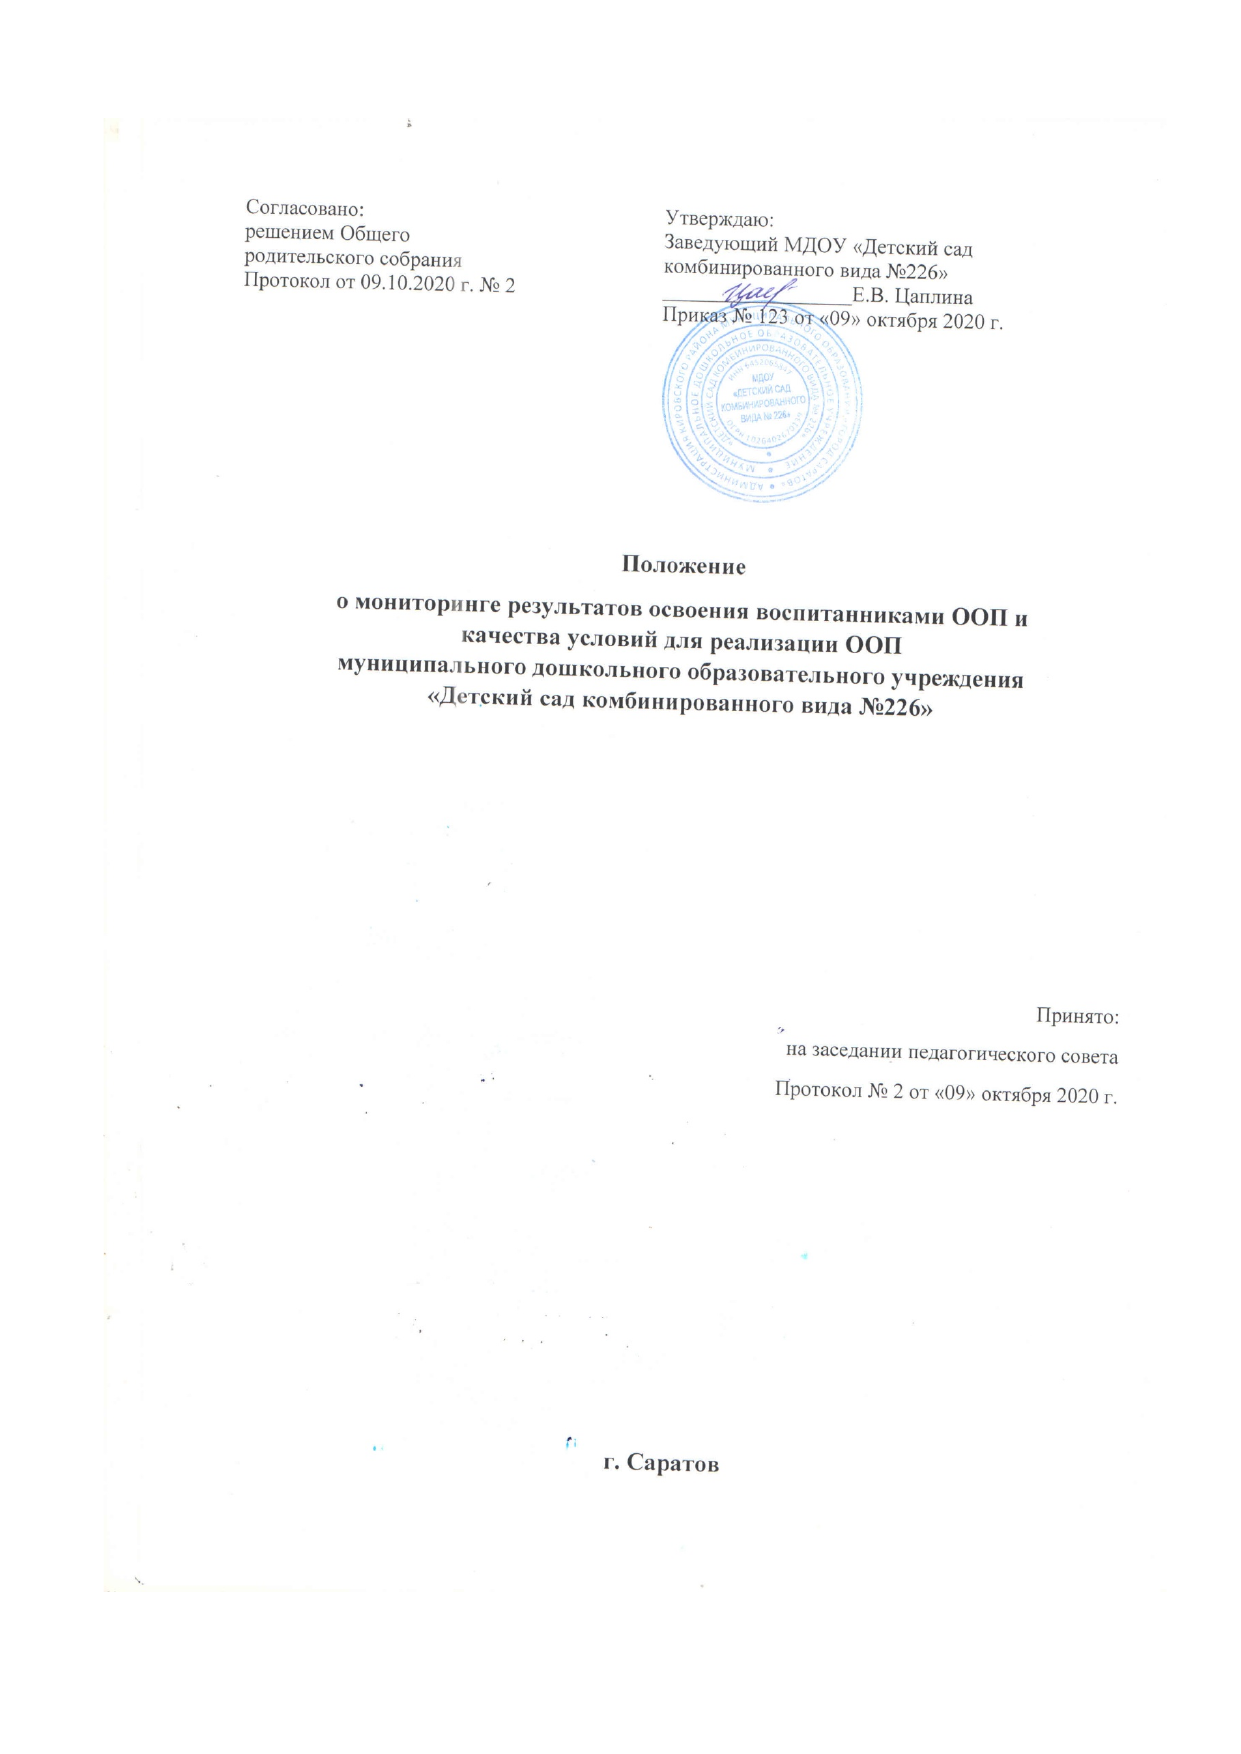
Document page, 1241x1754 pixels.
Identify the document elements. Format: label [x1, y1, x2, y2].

picture [103, 118, 1167, 1592]
